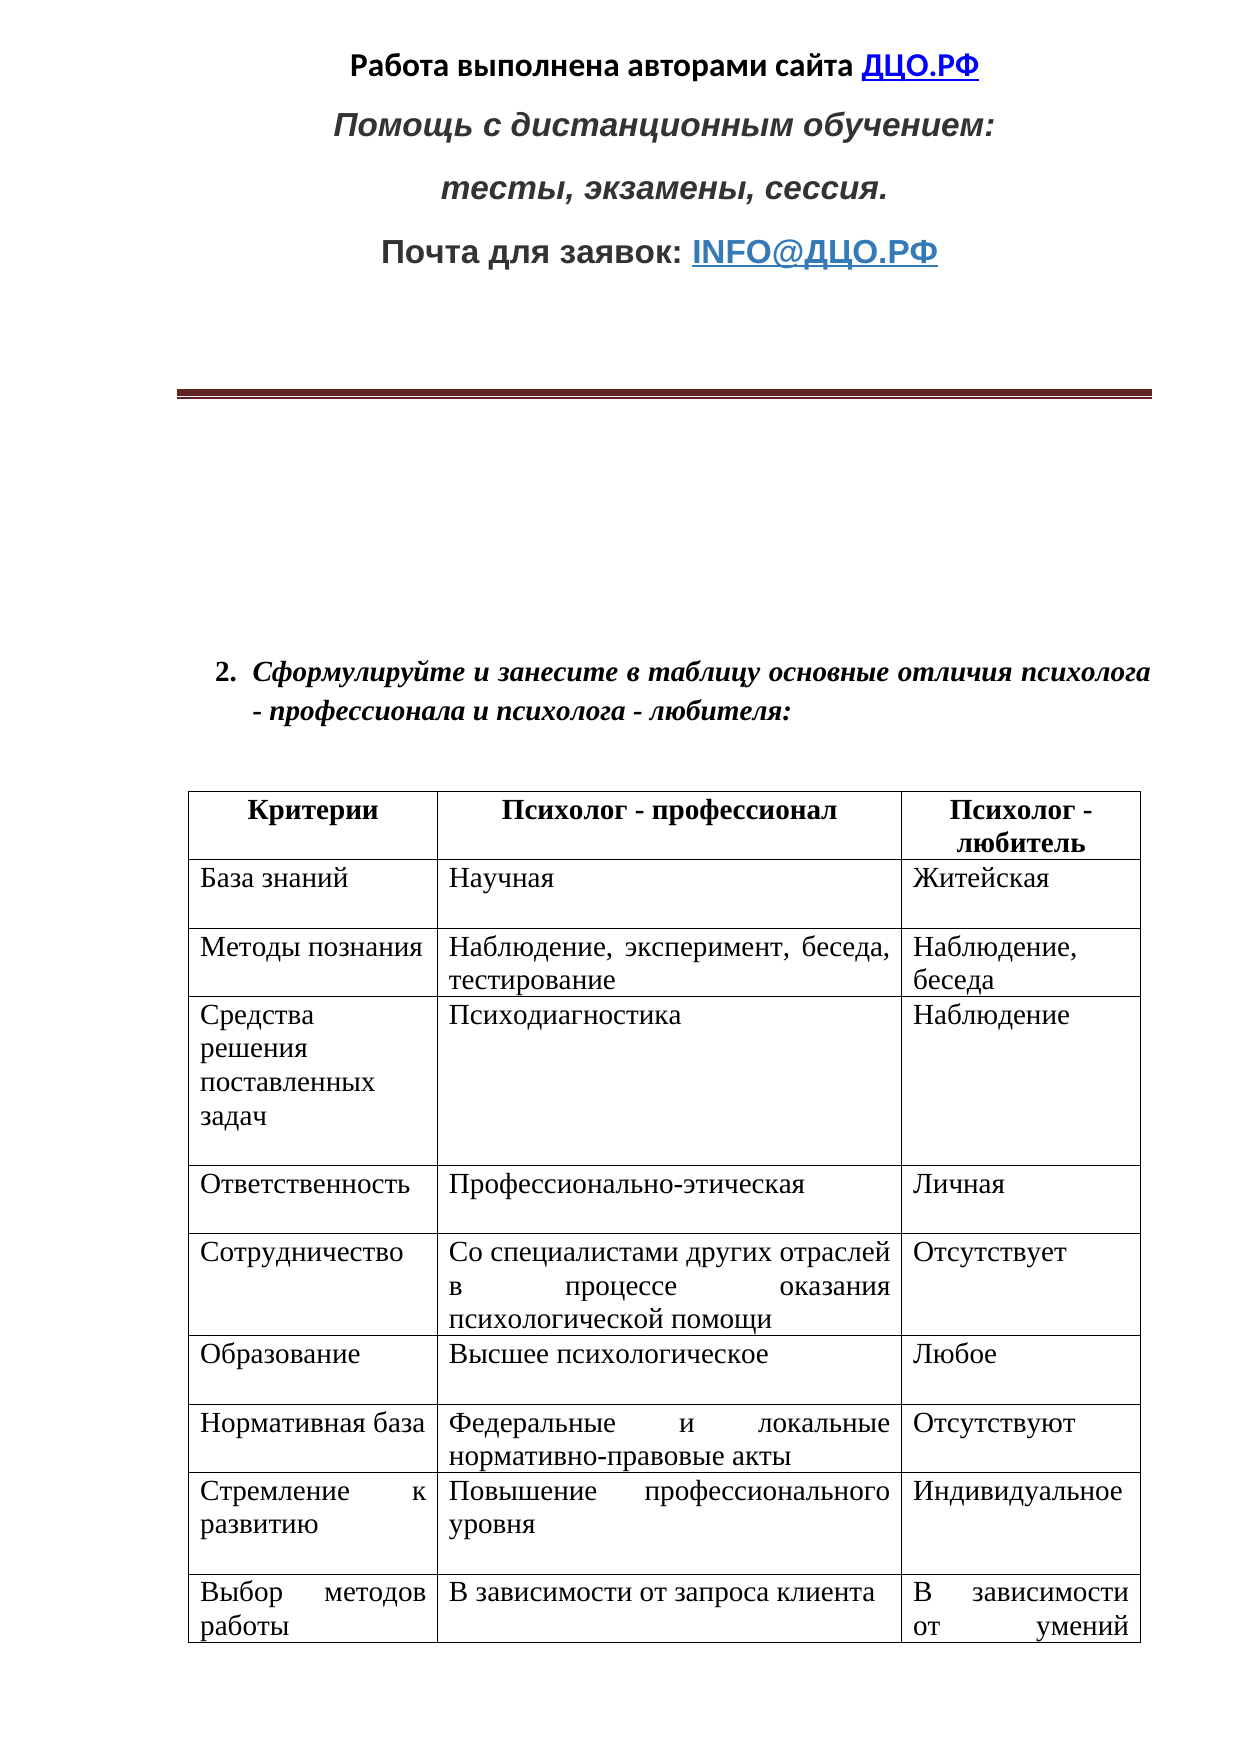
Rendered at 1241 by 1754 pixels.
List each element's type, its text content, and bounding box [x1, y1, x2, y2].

table_cell Высшее психологическое [438, 1336, 901, 1404]
table_cell Федеральные и локальные нормативно-правовые акты [438, 1405, 901, 1472]
table_cell Индивидуальное [902, 1473, 1140, 1573]
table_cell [902, 1575, 1140, 1642]
table_cell Психодиагностика [438, 997, 901, 1165]
table_cell Повышение профессионального уровня [438, 1473, 901, 1573]
table_cell Наблюдение, эксперимент, беседа, тестирование [438, 929, 901, 996]
table_cell Личная [902, 1166, 1140, 1233]
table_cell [438, 1575, 901, 1642]
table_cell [189, 1575, 437, 1642]
table_cell Нормативная база [189, 1405, 437, 1472]
list Сформулируйте и занесите в таблицу основные отличия психолога - профессионала и психолога - любителя: [215, 654, 1152, 727]
table_cell Отсутствует [902, 1234, 1140, 1335]
table_cell База знаний [189, 860, 437, 928]
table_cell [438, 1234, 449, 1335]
table_cell Средства решения поставленных задач [189, 997, 437, 1165]
table_cell Любое [902, 1336, 1140, 1404]
table_header Психолог - профессионал [438, 792, 901, 859]
table_cell Стремление к развитию [189, 1473, 437, 1573]
table_header Психолог - любитель [902, 792, 1140, 859]
table_cell Сотрудничество [189, 1234, 437, 1335]
table_cell Научная [438, 860, 901, 928]
table_cell Житейская [902, 860, 1140, 928]
table_cell Отсутствуют [902, 1405, 1140, 1472]
table_header Критерии [189, 792, 437, 859]
table_cell Наблюдение [902, 997, 1140, 1165]
table_cell Методы познания [189, 929, 437, 996]
table_cell Наблюдение, беседа [902, 929, 1140, 996]
table_cell Со специалистами других отраслей в процессе оказания психологической помощи [772, 1234, 901, 1335]
table_cell Профессионально-этическая [438, 1166, 901, 1233]
table_cell Образование [189, 1336, 437, 1404]
table_cell Ответственность [189, 1166, 437, 1233]
